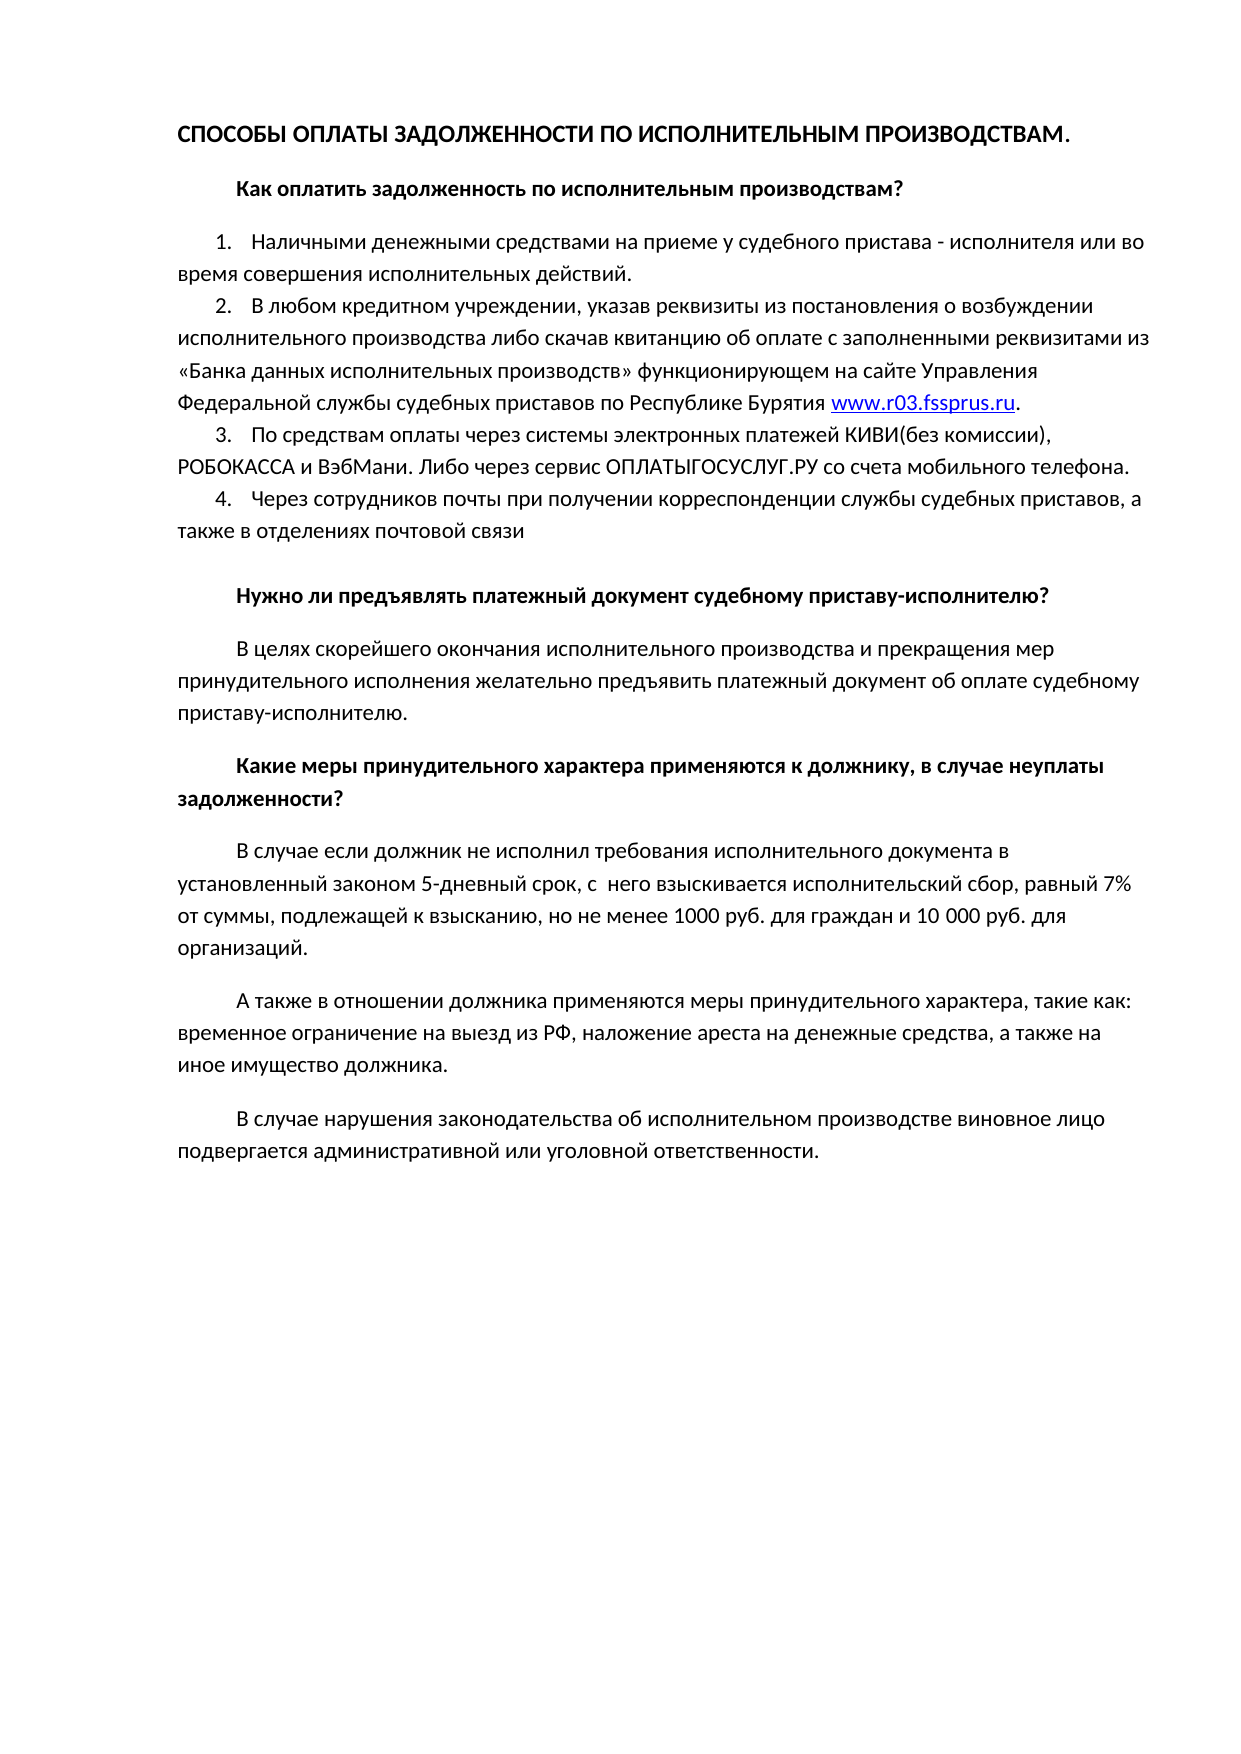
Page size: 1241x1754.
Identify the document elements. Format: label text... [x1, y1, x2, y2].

text В случае нарушения законодательства об исполнительном производстве виновное лицо подвергается административной или уголовной ответственности. [177, 1104, 1152, 1164]
list По средствам оплаты через системы электронных платежей КИВИ(без комиссии), РОБОКАССА и ВэбМани. Либо через сервис ОПЛАТЫГОСУСЛУГ.РУ со счета мобильного телефона. [177, 420, 1152, 480]
text В целях скорейшего окончания исполнительного производства и прекращения мер принудительного исполнения желательно предъявить платежный документ об оплате судебному приставу-исполнителю. [177, 634, 1152, 726]
text Какие меры принудительного характера применяются к должнику, в случае неуплаты задолженности? [177, 751, 1152, 812]
text СПОСОБЫ ОПЛАТЫ ЗАДОЛЖЕННОСТИ ПО ИСПОЛНИТЕЛЬНЫМ ПРОИЗВОДСТВАМ. [177, 118, 1152, 149]
list Наличными денежными средствами на приеме у судебного пристава - исполнителя или во время совершения исполнительных действий. [177, 227, 1152, 287]
text Как оплатить задолженность по исполнительным производствам? [177, 174, 1152, 202]
list В любом кредитном учреждении, указав реквизиты из постановления о возбуждении исполнительного производства либо скачав квитанцию об оплате с заполненными реквизитами из «Банка данных исполнительных производств» функционирующем на сайте Управления Федеральной службы судебных приставов по Республике Бурятия www.r03.fssprus.ru. [177, 291, 1152, 416]
text В случае если должник не исполнил требования исполнительного документа в установленный законом 5-дневный срок, с него взыскивается исполнительский сбор, равный 7% от суммы, подлежащей к взысканию, но не менее 1000 руб. для граждан и 10 000 руб. для организаций. [177, 837, 1152, 961]
list Нужно ли предъявлять платежный документ судебному приставу-исполнителю? [236, 581, 1152, 609]
text А также в отношении должника применяются меры принудительного характера, такие как: временное ограничение на выезд из РФ, наложение ареста на денежные средства, а также на иное имущество должника. [177, 986, 1152, 1079]
list Через сотрудников почты при получении корреспонденции службы судебных приставов, а также в отделениях почтовой связи [177, 484, 1152, 545]
